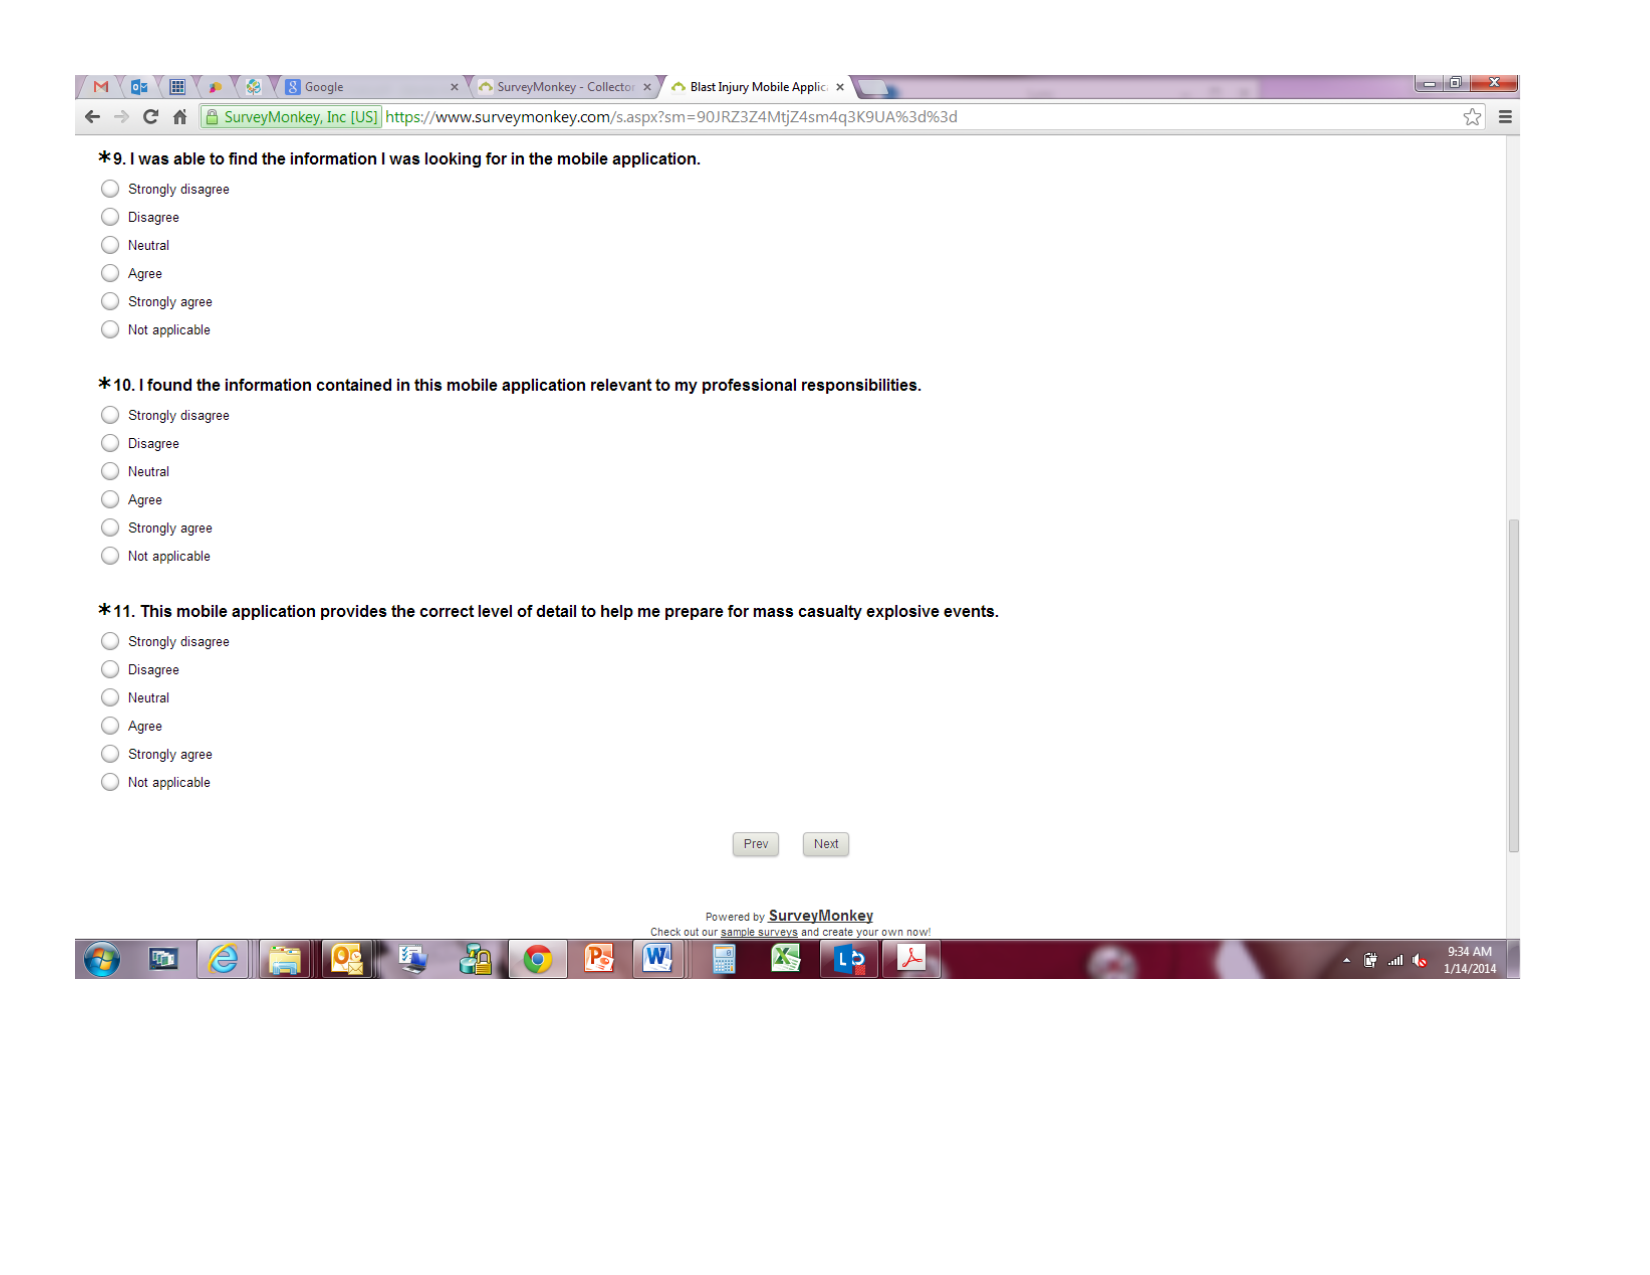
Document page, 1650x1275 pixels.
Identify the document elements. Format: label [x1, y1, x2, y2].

picture [75, 75, 1521, 979]
